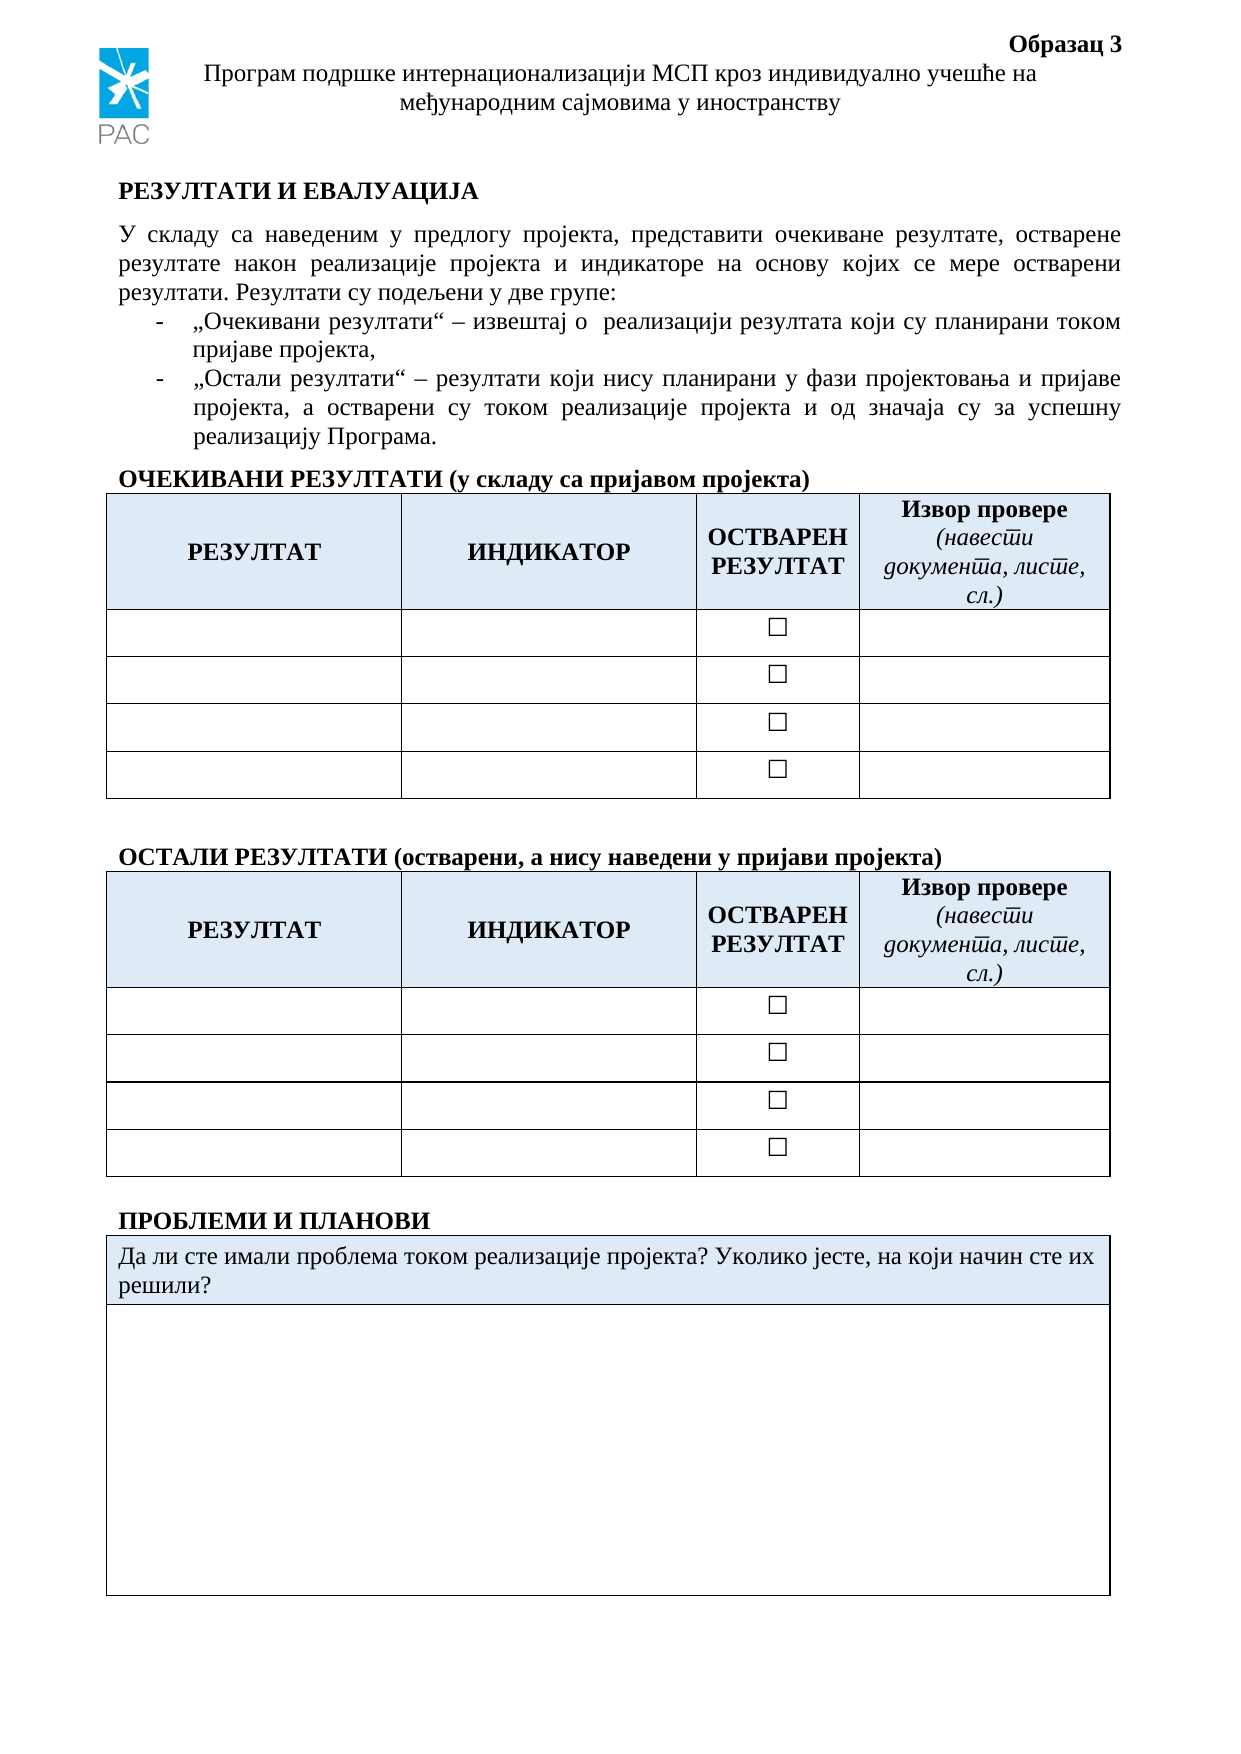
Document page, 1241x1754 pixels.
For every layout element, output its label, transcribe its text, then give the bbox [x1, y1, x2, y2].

text РЕЗУЛТАТИ И ЕВАЛУАЦИЈА [118, 176, 1122, 205]
table_cell [402, 988, 696, 1034]
table_cell [860, 657, 1109, 703]
table_header РЕЗУЛТАТ [107, 872, 401, 987]
table_header Извор провере (навести документа, листе, сл.) [860, 494, 1109, 609]
picture [99, 61, 149, 108]
list „Очекивани резултати“ – извештај о реализацији резултата који су планирани током пријаве пројекта, [155, 306, 1122, 363]
table_header РЕЗУЛТАТ [107, 494, 401, 609]
table_cell [107, 610, 401, 656]
table_cell [107, 1130, 401, 1176]
table_header ИНДИКАТОР [402, 872, 696, 987]
table_header ОСТВАРЕН РЕЗУЛТАТ [697, 872, 859, 987]
table_cell [860, 752, 1109, 798]
table_cell [402, 610, 696, 656]
table_header Извор провере (навести документа, листе, сл.) [860, 872, 1109, 987]
text ПРОБЛЕМИ И ПЛАНОВИ [118, 1206, 1122, 1234]
table_cell [107, 1305, 1109, 1595]
table_cell [402, 1035, 696, 1081]
table_cell [860, 988, 1109, 1034]
text ОЧЕКИВАНИ РЕЗУЛТАТИ (у складу са пријавом пројекта) [118, 464, 1122, 493]
table_cell [860, 610, 1109, 656]
table_cell [107, 1035, 401, 1081]
table_cell [860, 704, 1109, 751]
text ОСТАЛИ РЕЗУЛТАТИ (остварени, а нису наведени у пријави пројекта) [118, 842, 1122, 871]
table_cell [107, 1083, 401, 1129]
list „Остали резултати“ – резултати који нису планирани у фази пројектовања и пријаве пројекта, а остварени су током реализације пројекта и од значаја су за успешну реализацију Програма. [156, 363, 1122, 449]
table_cell [860, 1083, 1109, 1129]
table_header Да ли сте имали проблема током реализације пројекта? Уколико јесте, на који начин сте их решили? [107, 1236, 1109, 1304]
table_cell [107, 657, 401, 703]
text У складу са наведеним у предлогу пројекта, представити очекиване резултате, остварене резултате након реализације пројекта и индикаторе на основу којих се мере остварени резултати. Резултати су подељени у две групе: [118, 219, 1122, 306]
table_cell [107, 988, 401, 1034]
table_header ОСТВАРЕН РЕЗУЛТАТ [697, 494, 859, 609]
table_cell [402, 657, 696, 703]
table_cell [402, 704, 696, 751]
table_cell [860, 1035, 1109, 1081]
picture [99, 119, 149, 144]
table_cell [402, 1130, 696, 1176]
table_cell [402, 1083, 696, 1129]
table_cell [107, 704, 401, 751]
table_cell [402, 752, 696, 798]
table_cell [860, 1130, 1109, 1176]
table_cell [107, 752, 401, 798]
table_header ИНДИКАТОР [402, 494, 696, 609]
